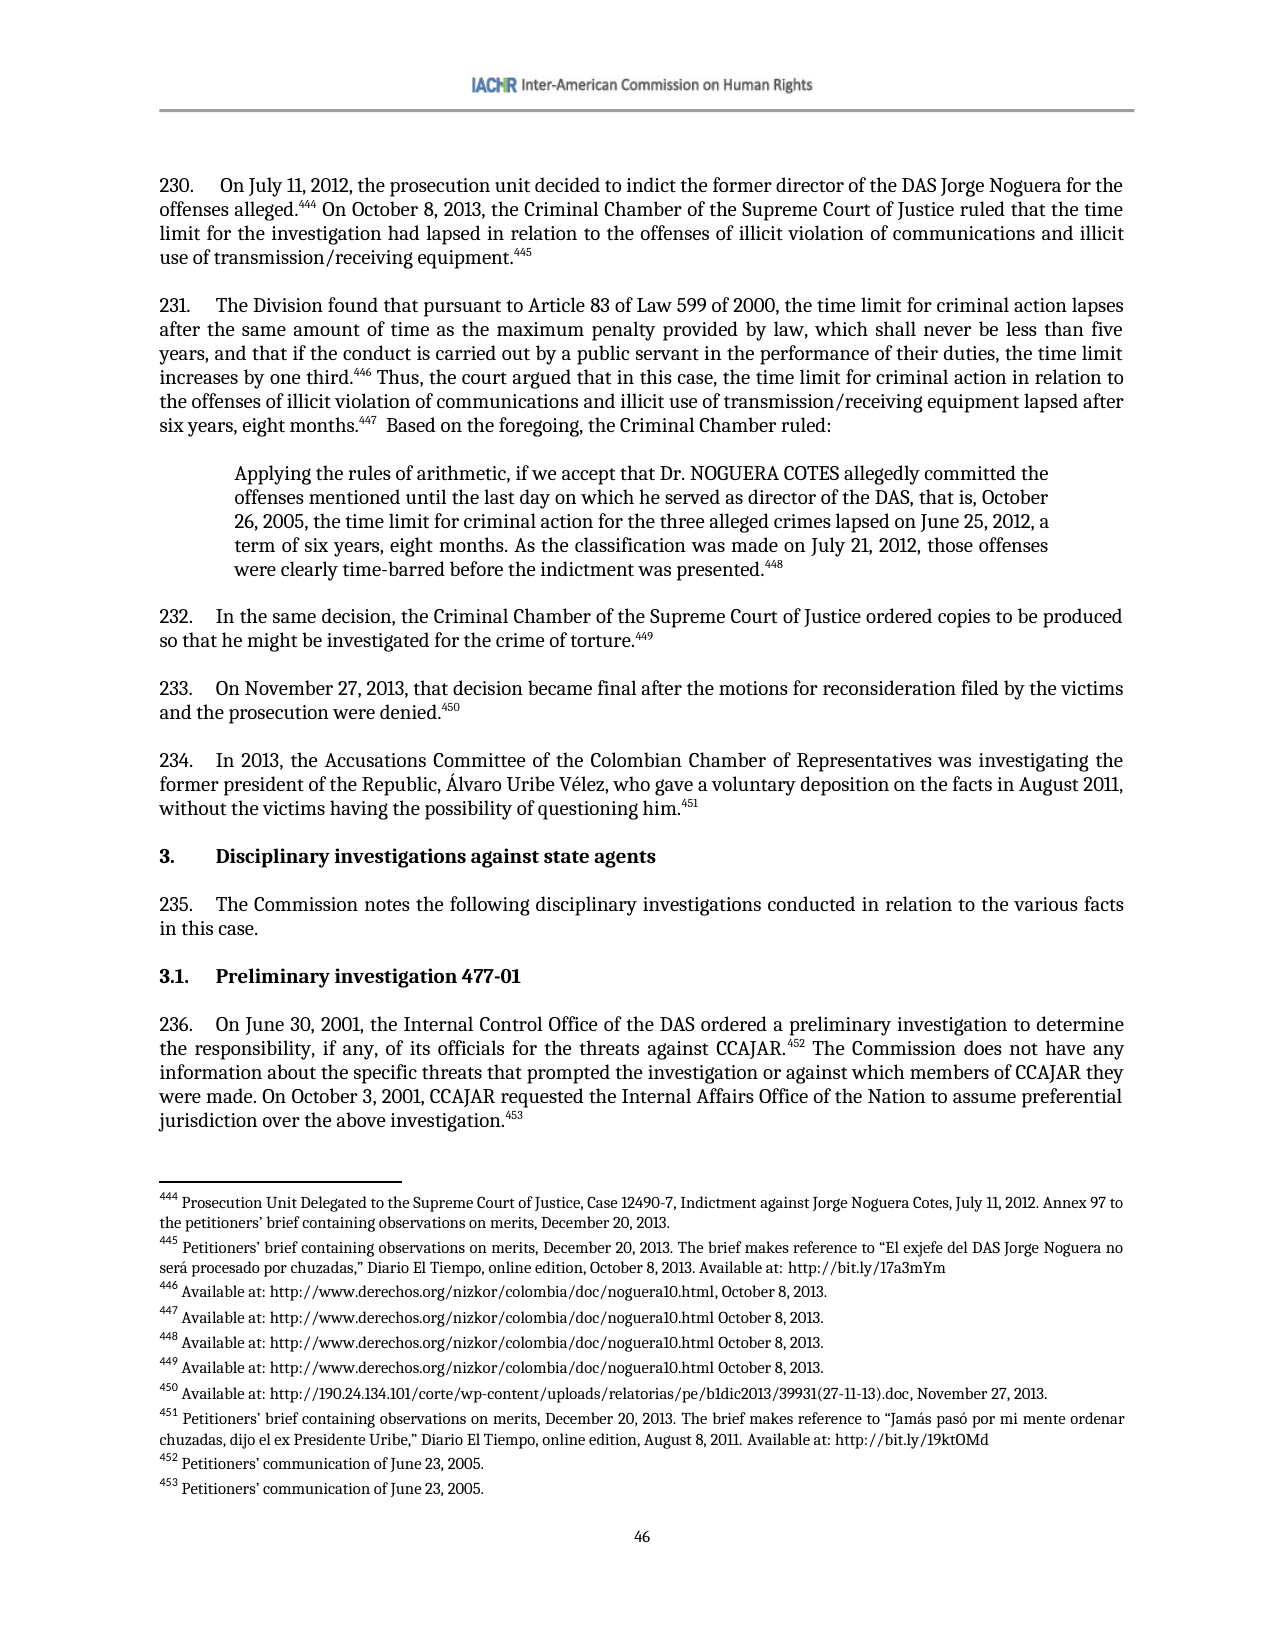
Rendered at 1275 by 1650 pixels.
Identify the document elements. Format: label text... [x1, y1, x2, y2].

text Applying the rules of arithmetic, if we accept that Dr. NOGUERA COTES allegedly committed the offenses mentioned until the last day on which he served as director of the DAS, that is, October 26, 2005, the time limit for criminal action for the three alleged crimes lapsed on June 25, 2012, a term of six years, eight months. As the classification was made on July 21, 2012, those offenses were clearly time-barred before the indictment was presented. [234, 461, 1050, 581]
picture [461, 75, 824, 95]
list The Division found that pursuant to Article 83 of Law 599 of 2000, the time limit for criminal action lapses after the same amount of time as the maximum penalty provided by law, which shall never be less than five years, and that if the conduct is carried out by a public servant in the performance of their duties, the time limit increases by one third. Thus, the court argued that in this case, the time limit for criminal action in relation to the offenses of illicit violation of communications and illicit use of transmission/receiving equipment lapsed after six years, eight months. Based on the foregoing, the Criminal Chamber ruled: [159, 294, 1125, 437]
text 3.1. Preliminary investigation 477-01 [159, 964, 1125, 988]
list The Commission notes the following disciplinary investigations conducted in relation to the various facts in this case. [159, 893, 1125, 941]
list In 2013, the Accusations Committee of the Colombian Chamber of Representatives was investigating the former president of the Republic, Álvaro Uribe Vélez, who gave a voluntary deposition on the facts in August 2011, without the victims having the possibility of questioning him. [159, 749, 1125, 821]
list Disciplinary investigations against state agents [159, 845, 1125, 869]
list On June 30, 2001, the Internal Control Office of the DAS ordered a preliminary investigation to determine the responsibility, if any, of its officials for the threats against CCAJAR. The Commission does not have any information about the specific threats that prompted the investigation or against which members of CCAJAR they were made. On October 3, 2001, CCAJAR requested the Internal Affairs Office of the Nation to assume preferential jurisdiction over the above investigation. [159, 1012, 1125, 1132]
list On July 11, 2012, the prosecution unit decided to indict the former director of the DAS Jorge Noguera for the offenses alleged. On October 8, 2013, the Criminal Chamber of the Supreme Court of Justice ruled that the time limit for the investigation had lapsed in relation to the offenses of illicit violation of communications and illicit use of transmission/receiving equipment. [159, 174, 1125, 270]
list In the same decision, the Criminal Chamber of the Supreme Court of Justice ordered copies to be produced so that he might be investigated for the crime of torture. [159, 605, 1125, 653]
list On November 27, 2013, that decision became final after the motions for reconsideration filed by the victims and the prosecution were denied. [159, 677, 1125, 725]
